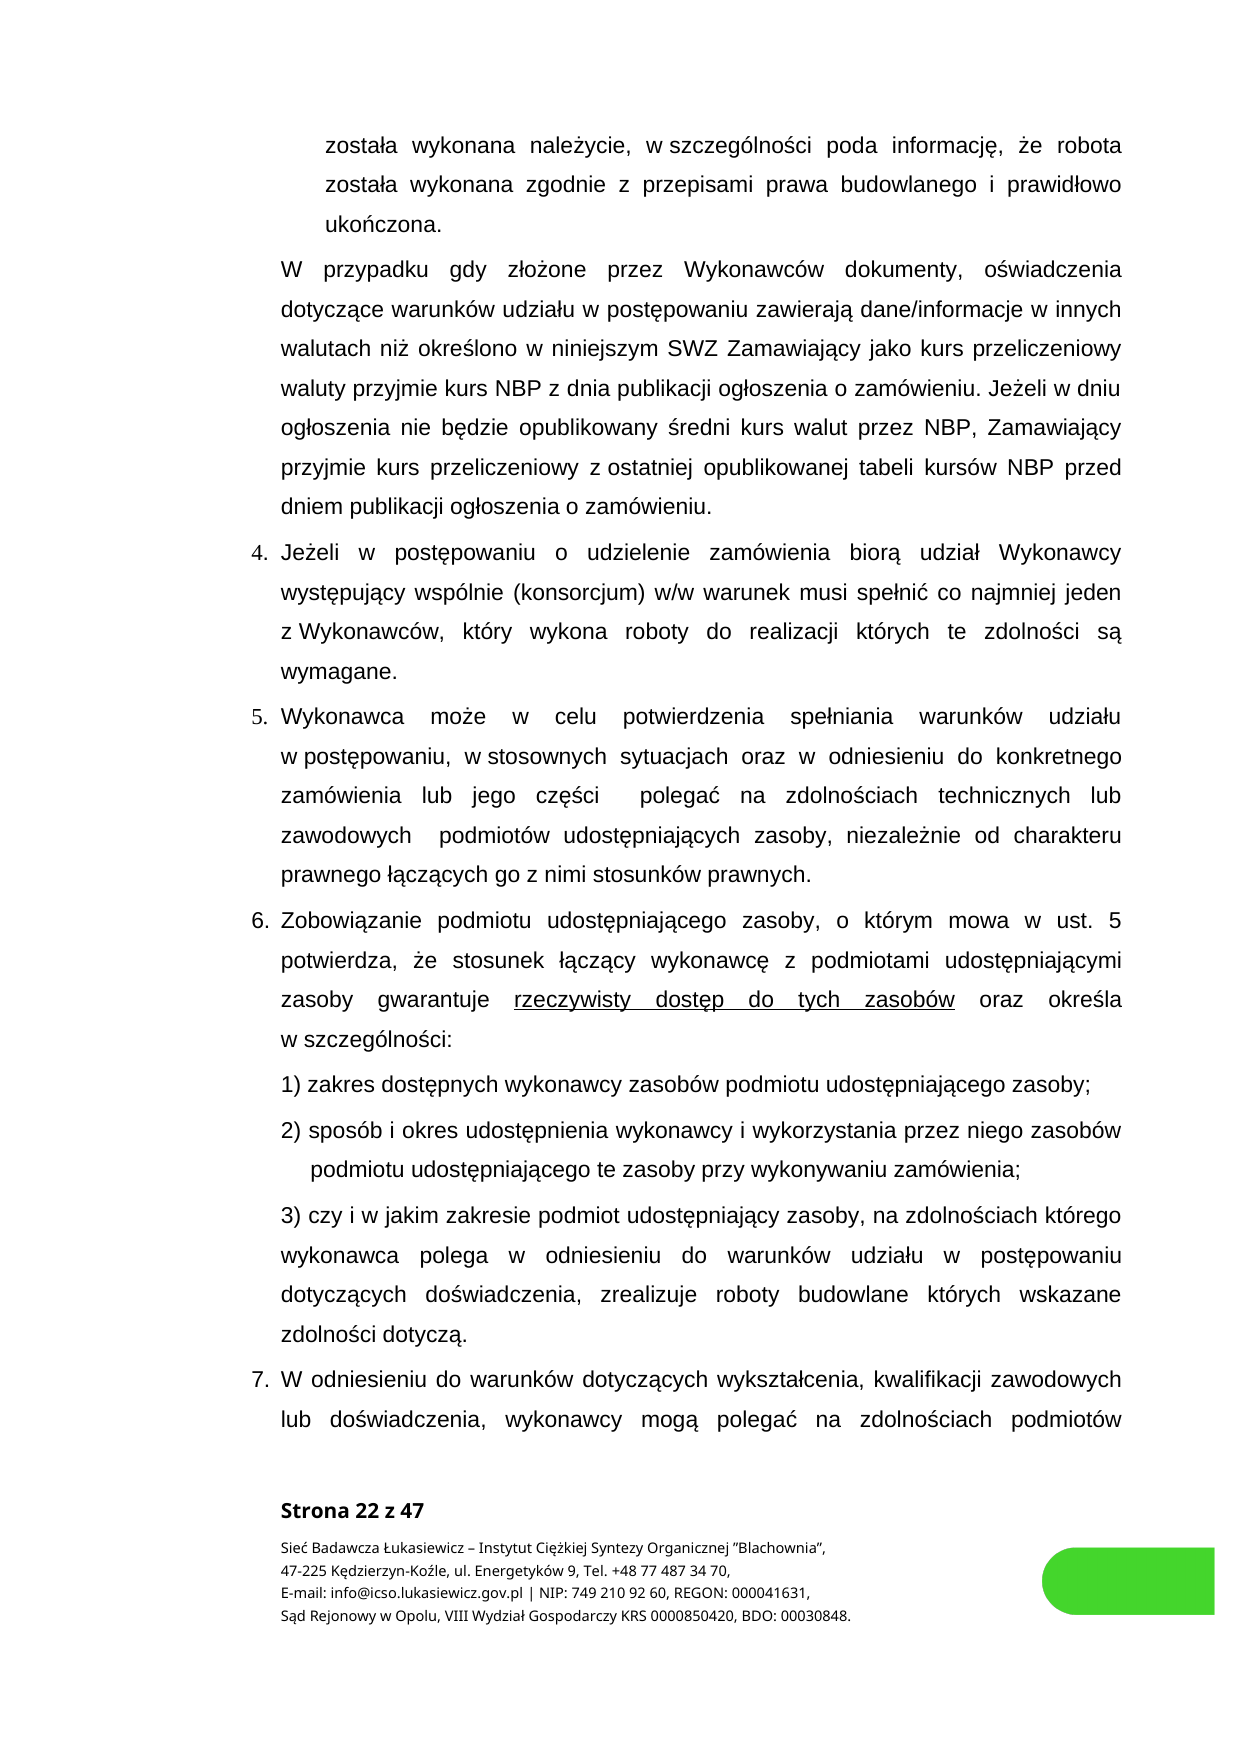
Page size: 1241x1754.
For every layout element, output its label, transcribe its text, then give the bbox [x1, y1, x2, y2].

text 1) zakres dostępnych wykonawcy zasobów podmiotu udostępniającego zasoby; [251, 1071, 1122, 1098]
text 4. Jeżeli w postępowaniu o udzielenie zamówienia biorą udział Wykonawcy występujący wspólnie (konsorcjum) w/w warunek musi spełnić co najmniej jeden z Wykonawców, który wykona roboty do realizacji których te zdolności są wymagane. [251, 539, 1122, 684]
text 6. Zobowiązanie podmiotu udostępniającego zasoby, o którym mowa w ust. 5 potwierdza, że stosunek łączący wykonawcę z podmiotami udostępniającymi zasoby gwarantuje rzeczywisty dostęp do tych zasobów oraz określa w szczególności: [251, 907, 1122, 1052]
text 3) czy i w jakim zakresie podmiot udostępniający zasoby, na zdolnościach którego wykonawca polega w odniesieniu do warunków udziału w postępowaniu dotyczących doświadczenia, zrealizuje roboty budowlane których wskazane zdolności dotyczą. [281, 1202, 1122, 1347]
text 5. Wykonawca może w celu potwierdzenia spełniania warunków udziału w postępowaniu, w stosownych sytuacjach oraz w odniesieniu do konkretnego zamówienia lub jego części polegać na zdolnościach technicznych lub zawodowych podmiotów udostępniających zasoby, niezależnie od charakteru prawnego łączących go z nimi stosunków prawnych. [251, 703, 1122, 888]
picture [1038, 1543, 1241, 1683]
text 2) sposób i okres udostępnienia wykonawcy i wykorzystania przez niego zasobów podmiotu udostępniającego te zasoby przy wykonywaniu zamówienia; [281, 1117, 1122, 1183]
text W przypadku gdy złożone przez Wykonawców dokumenty, oświadczenia dotyczące warunków udziału w postępowaniu zawierają dane/informacje w innych walutach niż określono w niniejszym SWZ Zamawiający jako kurs przeliczeniowy waluty przyjmie kurs NBP z dnia publikacji ogłoszenia o zamówieniu. Jeżeli w dniu ogłoszenia nie będzie opublikowany średni kurs walut przez NBP, Zamawiający przyjmie kurs przeliczeniowy z ostatniej opublikowanej tabeli kursów NBP przed dniem publikacji ogłoszenia o zamówieniu. [281, 256, 1122, 520]
